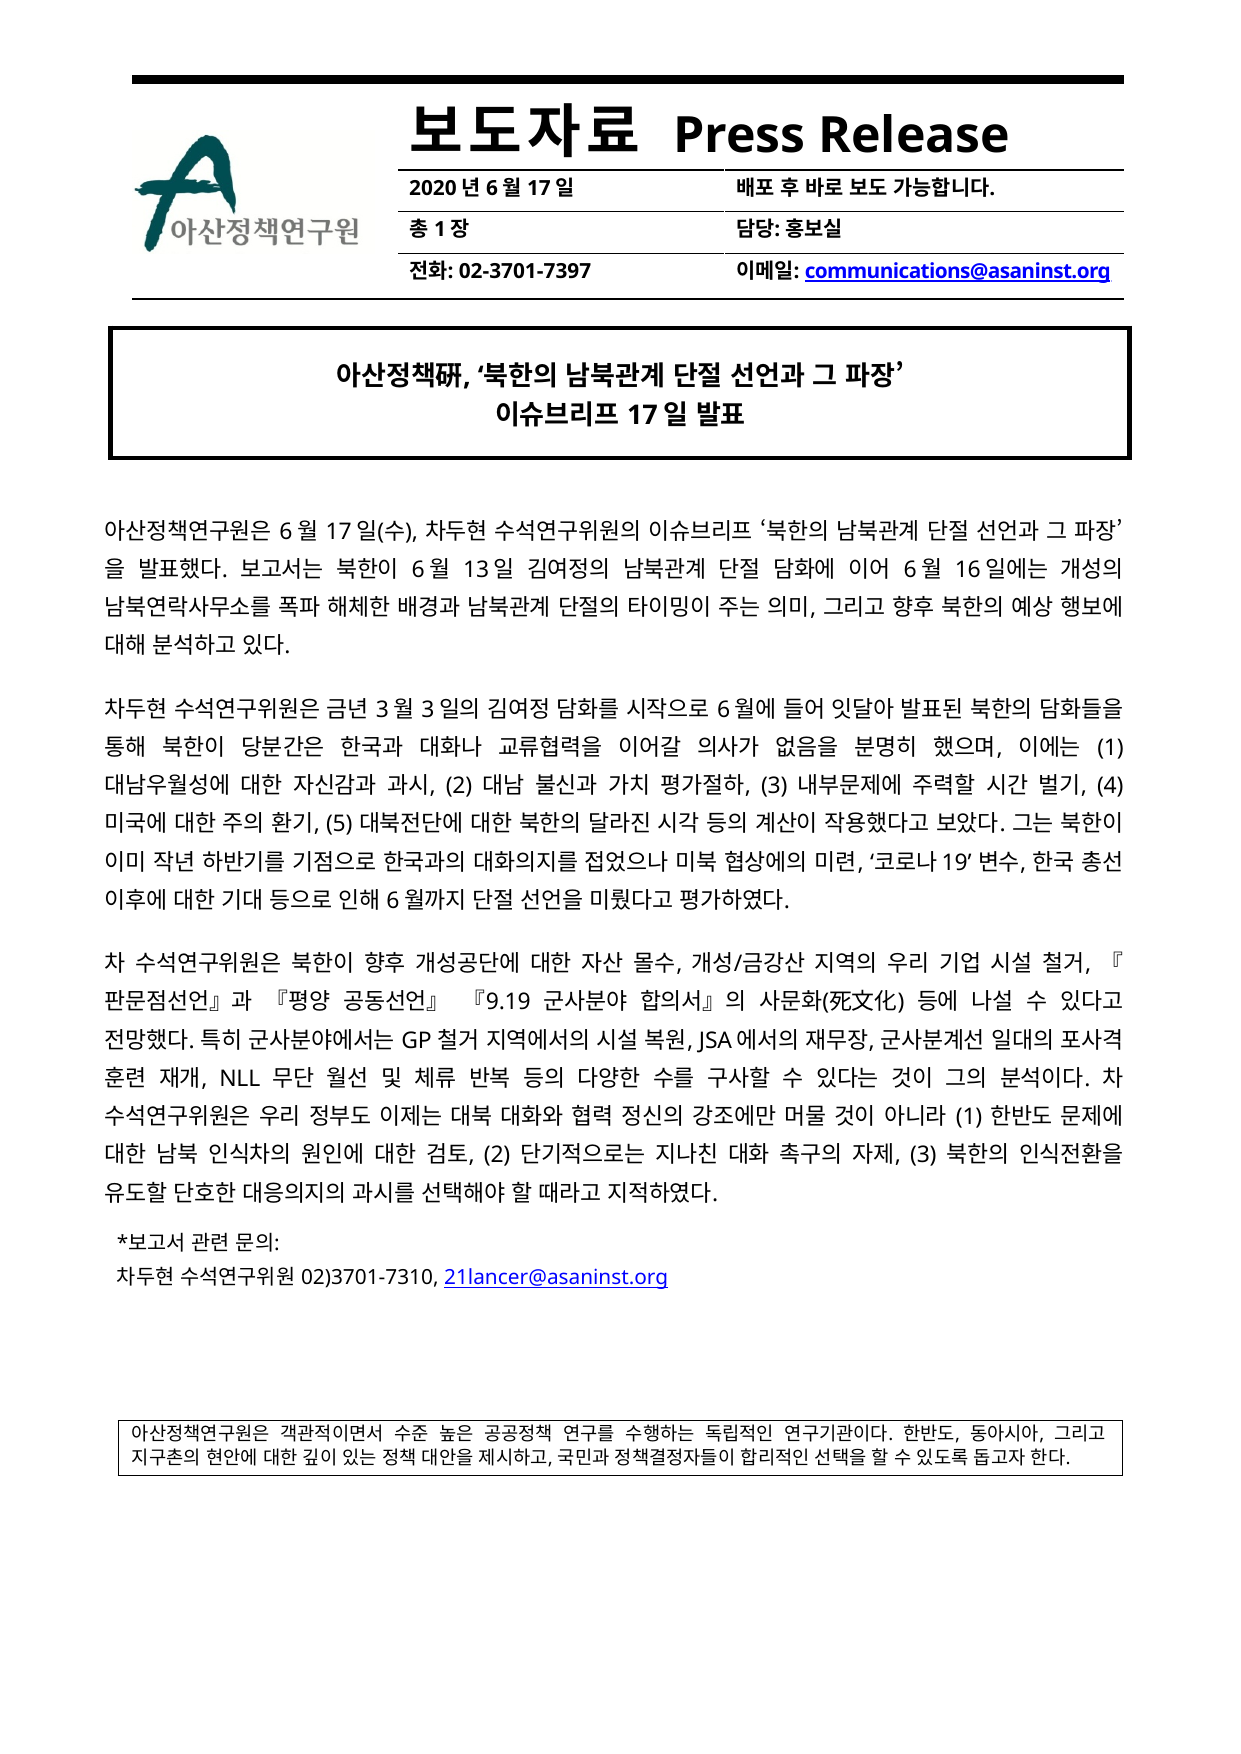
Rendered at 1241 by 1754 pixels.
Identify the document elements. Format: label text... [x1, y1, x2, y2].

text 차 수석연구위원은 북한이 향후 개성공단에 대한 자산 몰수, 개성/금강산 지역의 우리 기업 시설 철거, 『판문점선언』과 『평양 공동선언』 『9.19 군사분야 합의서』의 사문화(死文化) 등에 나설 수 있다고 전망했다. 특히 군사분야에서는 GP 철거 지역에서의 시설 복원, JSA에서의 재무장, 군사분계선 일대의 포사격 훈련 재개, NLL 무단 월선 및 체류 반복 등의 다양한 수를 구사할 수 있다는 것이 그의 분석이다. 차 수석연구위원은 우리 정부도 이제는 대북 대화와 협력 정신의 강조에만 머물 것이 아니라 (1) 한반도 문제에 대한 남북 인식차의 원인에 대한 검토, (2) 단기적으로는 지나친 대화 촉구의 자제, (3) 북한의 인식전환을 유도할 단호한 대응의지의 과시를 선택해야 할 때라고 지적하였다. [104, 945, 1123, 1208]
picture [132, 130, 376, 254]
table_header [132, 84, 397, 297]
text 아산정책연구원은 6월 17일(수), 차두현 수석연구위원의 이슈브리프 ‘북한의 남북관계 단절 선언과 그 파장’을 발표했다. 보고서는 북한이 6월 13일 김여정의 남북관계 단절 담화에 이어 6월 16일에는 개성의 남북연락사무소를 폭파 해체한 배경과 남북관계 단절의 타이밍이 주는 의미, 그리고 향후 북한의 예상 행보에 대해 분석하고 있다. [104, 512, 1123, 661]
table_cell 총 1장 [398, 212, 724, 253]
table_cell 담당: 홍보실 [725, 212, 1124, 253]
text 차두현 수석연구위원은 금년 3월 3일의 김여정 담화를 시작으로 6월에 들어 잇달아 발표된 북한의 담화들을 통해 북한이 당분간은 한국과 대화나 교류협력을 이어갈 의사가 없음을 분명히 했으며, 이에는 (1) 대남우월성에 대한 자신감과 과시, (2) 대남 불신과 가치 평가절하, (3) 내부문제에 주력할 시간 벌기, (4) 미국에 대한 주의 환기, (5) 대북전단에 대한 북한의 달라진 시각 등의 계산이 작용했다고 보았다. 그는 북한이 이미 작년 하반기를 기점으로 한국과의 대화의지를 접었으나 미북 협상에의 미련, ‘코로나19’ 변수, 한국 총선 이후에 대한 기대 등으로 인해 6월까지 단절 선언을 미뤘다고 평가하였다. [104, 691, 1123, 915]
text 차두현 수석연구위원 02)3701-7310, 21lancer@asaninst.org [117, 1261, 1109, 1291]
table_cell 2020년 6월 17일 [398, 171, 724, 211]
table_header 아산정책硏, ‘북한의 남북관계 단절 선언과 그 파장’ 이슈브리프 17일 발표 [113, 330, 1127, 456]
table_cell 이메일: communications@asaninst.org [725, 254, 1124, 297]
table_header 아산정책연구원은 객관적이면서 수준 높은 공공정책 연구를 수행하는 독립적인 연구기관이다. 한반도, 동아시아, 그리고 지구촌의 현안에 대한 깊이 있는 정책 대안을 제시하고, 국민과 정책결정자들이 합리적인 선택을 할 수 있도록 돕고자 한다. [119, 1421, 1122, 1475]
table_cell 배포 후 바로 보도 가능합니다. [725, 171, 1124, 211]
table_header 보 도 자 료 Press Release [398, 84, 1124, 169]
table_cell 전화: 02-3701-7397 [398, 254, 724, 297]
text *보고서 관련 문의: [117, 1226, 1109, 1256]
